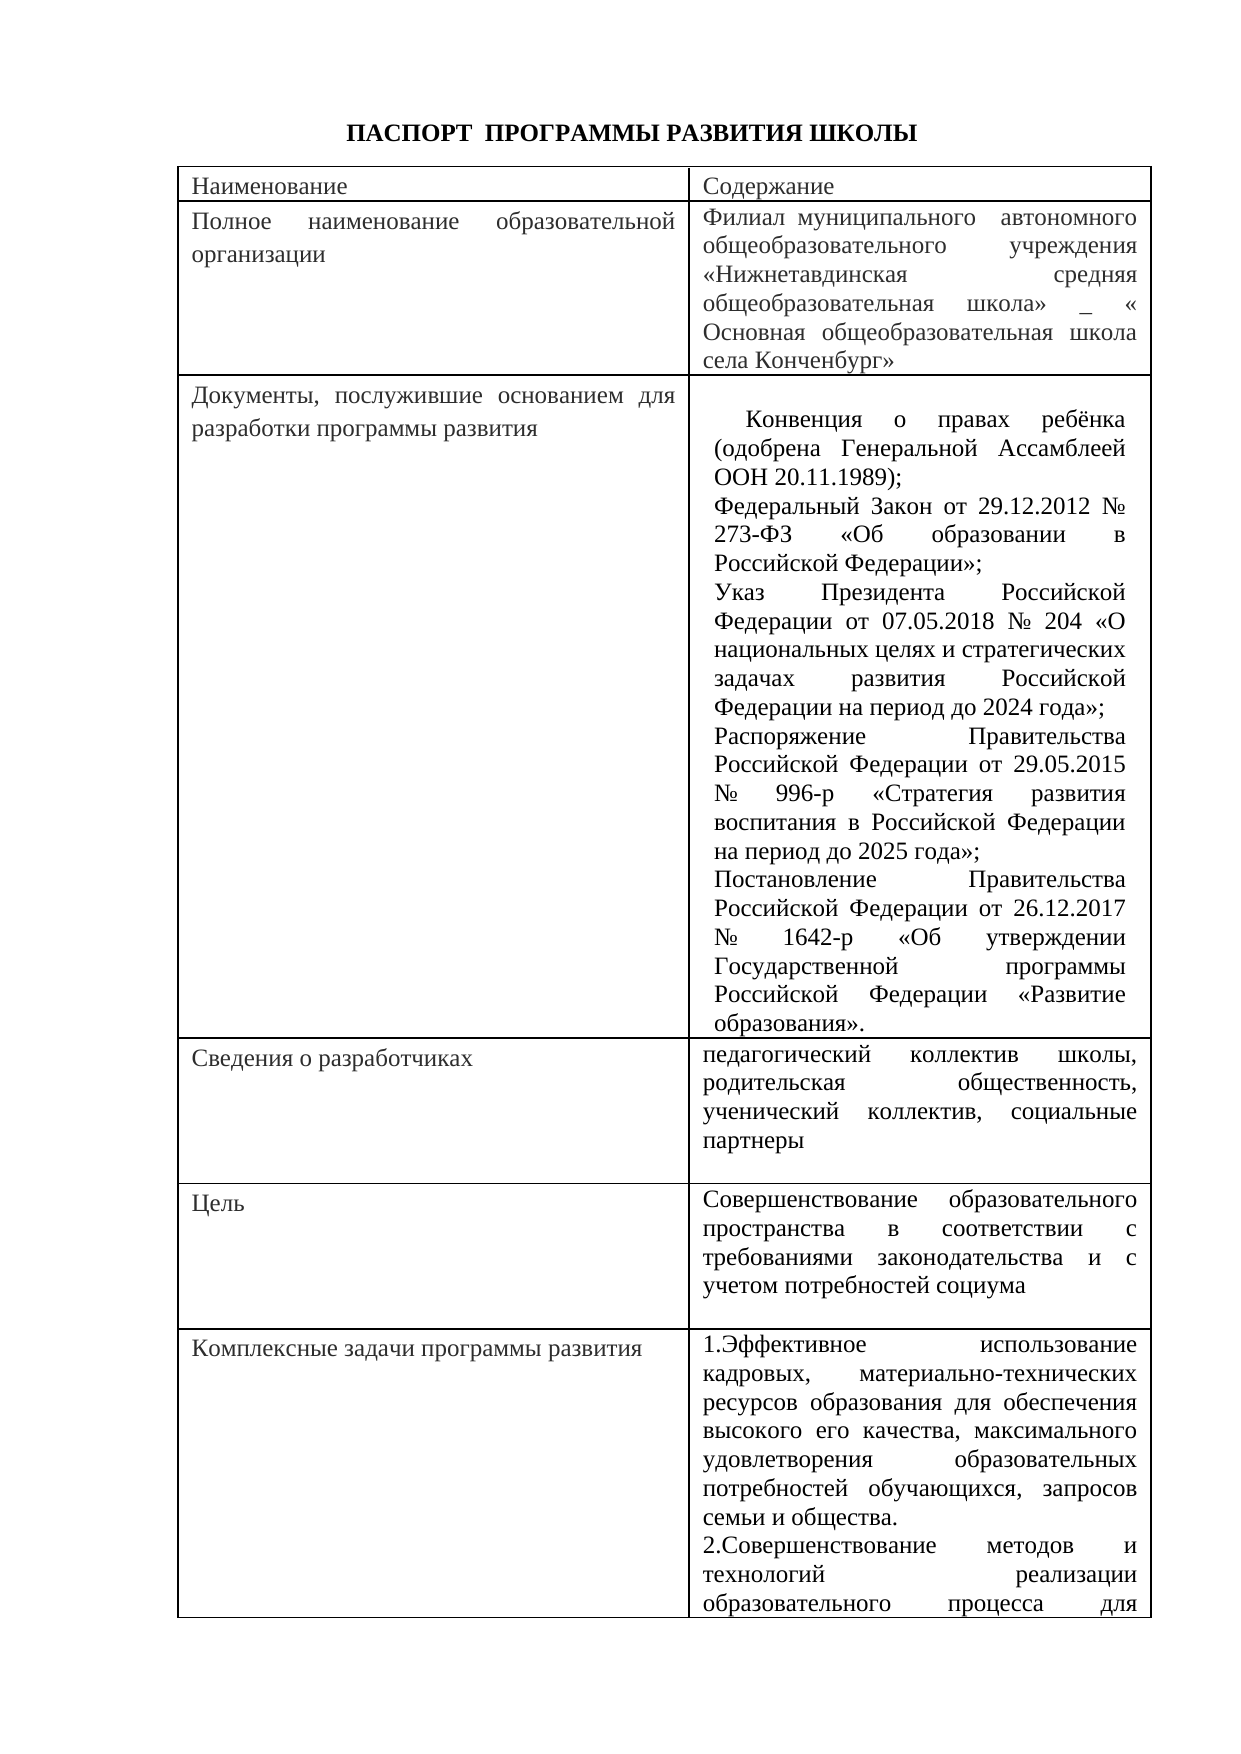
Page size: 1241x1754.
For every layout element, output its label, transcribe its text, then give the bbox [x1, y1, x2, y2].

table_cell Совершенствование образовательного пространства в соответствии с требованиями законодательства и с учетом потребностей социума [690, 1184, 1150, 1328]
table_cell педагогический коллектив школы, родительская общественность, ученический коллектив, социальные партнеры [690, 1039, 1150, 1182]
table_cell Полное наименование образовательной организации [179, 202, 688, 374]
table_cell Сведения о разработчиках [179, 1039, 688, 1182]
table_cell Филиал муниципального автономного общеобразовательного учреждения «Нижнетавдинская средняя общеобразовательная школа» _ « Основная общеобразовательная школа села Конченбург» [690, 202, 1150, 374]
text ПАСПОРТ ПРОГРАММЫ РАЗВИТИЯ ШКОЛЫ [177, 118, 1152, 147]
table_cell Цель [179, 1184, 688, 1328]
table_cell Документы, послужившие основанием для разработки программы развития [179, 376, 688, 1037]
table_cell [690, 1330, 1150, 1617]
table_header Наименование [179, 167, 689, 200]
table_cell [179, 1330, 688, 1617]
table_cell [690, 376, 1150, 1037]
table_header Содержание [690, 167, 1150, 200]
